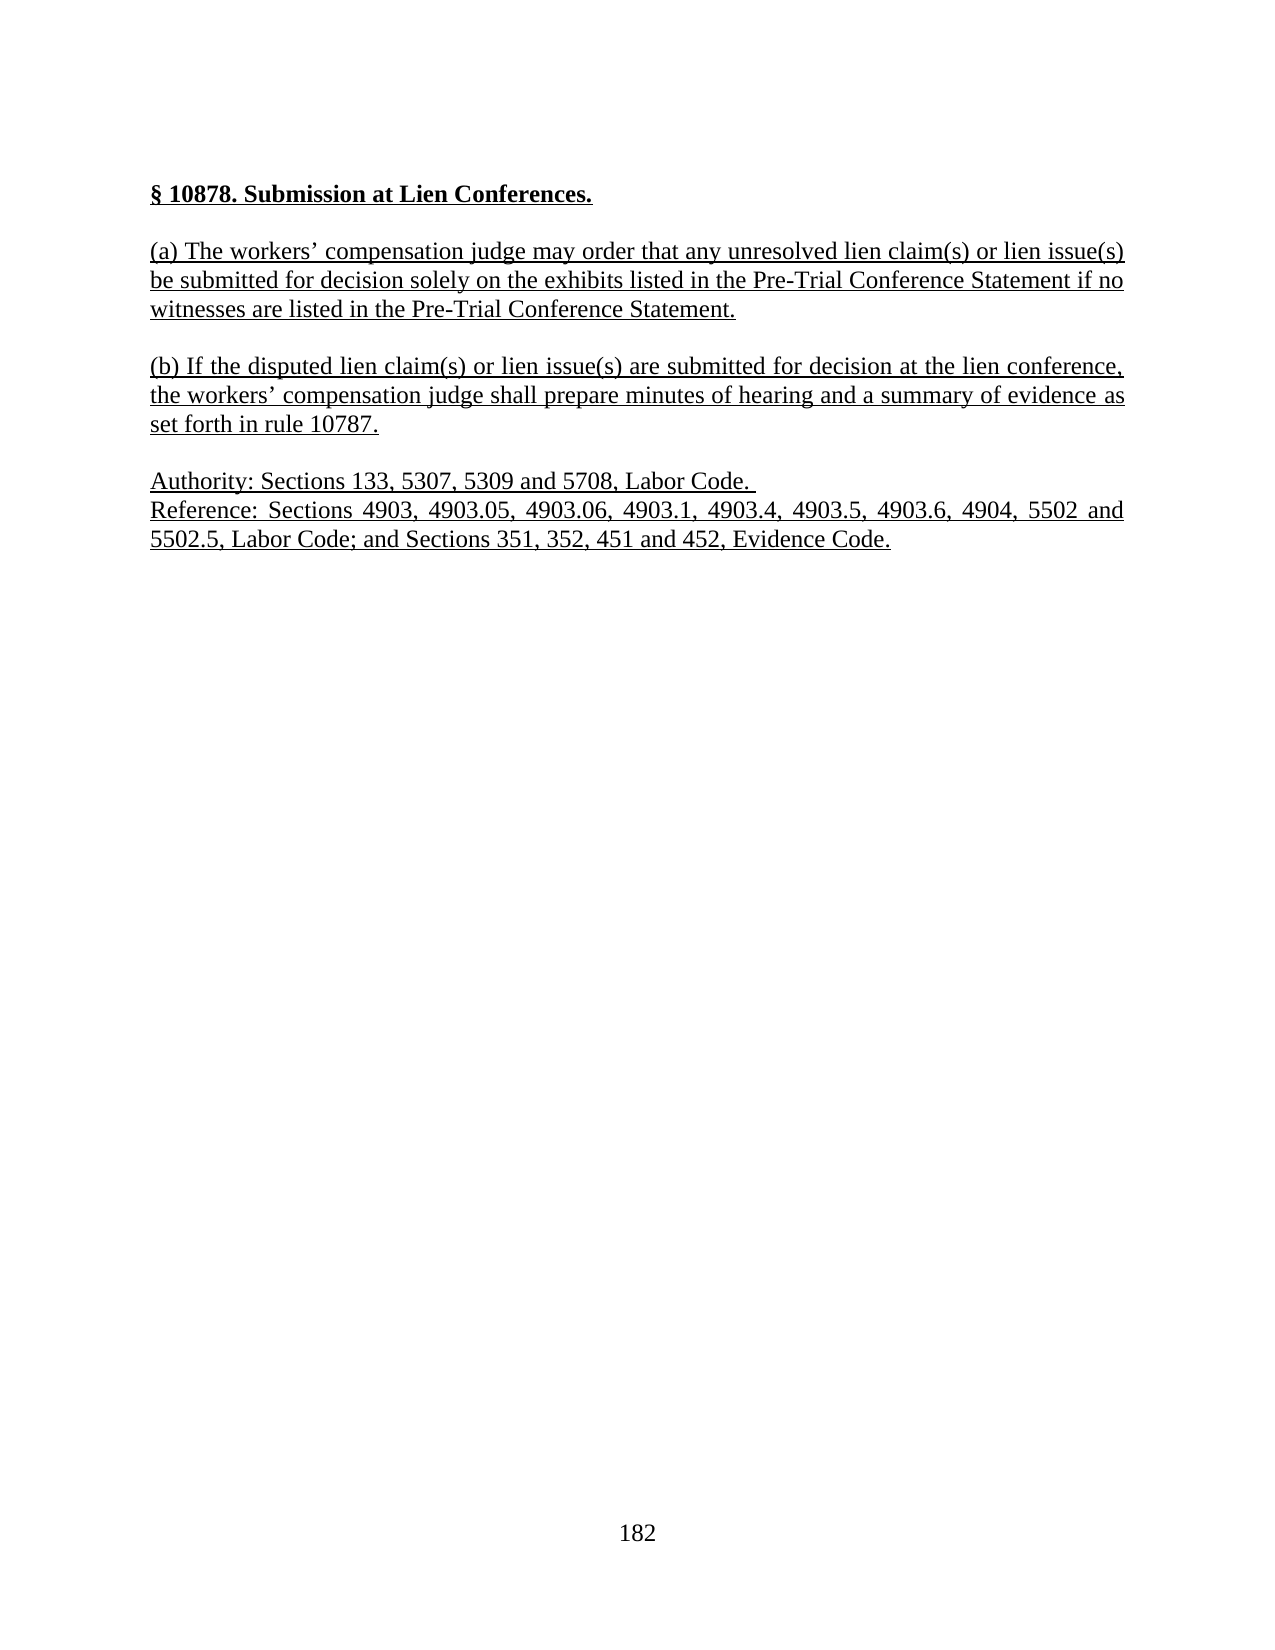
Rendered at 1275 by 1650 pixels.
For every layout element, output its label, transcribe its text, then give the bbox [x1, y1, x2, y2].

text Authority: Sections 133, 5307, 5309 and 5708, Labor Code. [150, 466, 1125, 495]
text (a) The workers’ compensation judge may order that any unresolved lien claim(s) or lien issue(s) be submitted for decision solely on the exhibits listed in the Pre-Trial Conference Statement if no witnesses are listed in the Pre-Trial Conference Statement. [150, 263, 1125, 322]
text (b) If the disputed lien claim(s) or lien issue(s) are submitted for decision at the lien conference, the workers’ compensation judge shall prepare minutes of hearing and a summary of evidence as set forth in rule 10787. [150, 351, 1125, 405]
text (b) If the disputed lien claim(s) or lien issue(s) are submitted for decision at the lien conference, the workers’ compensation judge shall prepare minutes of hearing and a summary of evidence as set forth in rule 10787. [150, 406, 1125, 437]
text (a) The workers’ compensation judge may order that any unresolved lien claim(s) or lien issue(s) be submitted for decision solely on the exhibits listed in the Pre-Trial Conference Statement if no witnesses are listed in the Pre-Trial Conference Statement. [150, 236, 1125, 261]
text § 10878. Submission at Lien Conferences. [150, 179, 1125, 207]
text Reference: Sections 4903, 4903.05, 4903.06, 4903.1, 4903.4, 4903.5, 4903.6, 4904, 5502 and 5502.5, Labor Code; and Sections 351, 352, 451 and 452, Evidence Code. [150, 495, 1125, 552]
